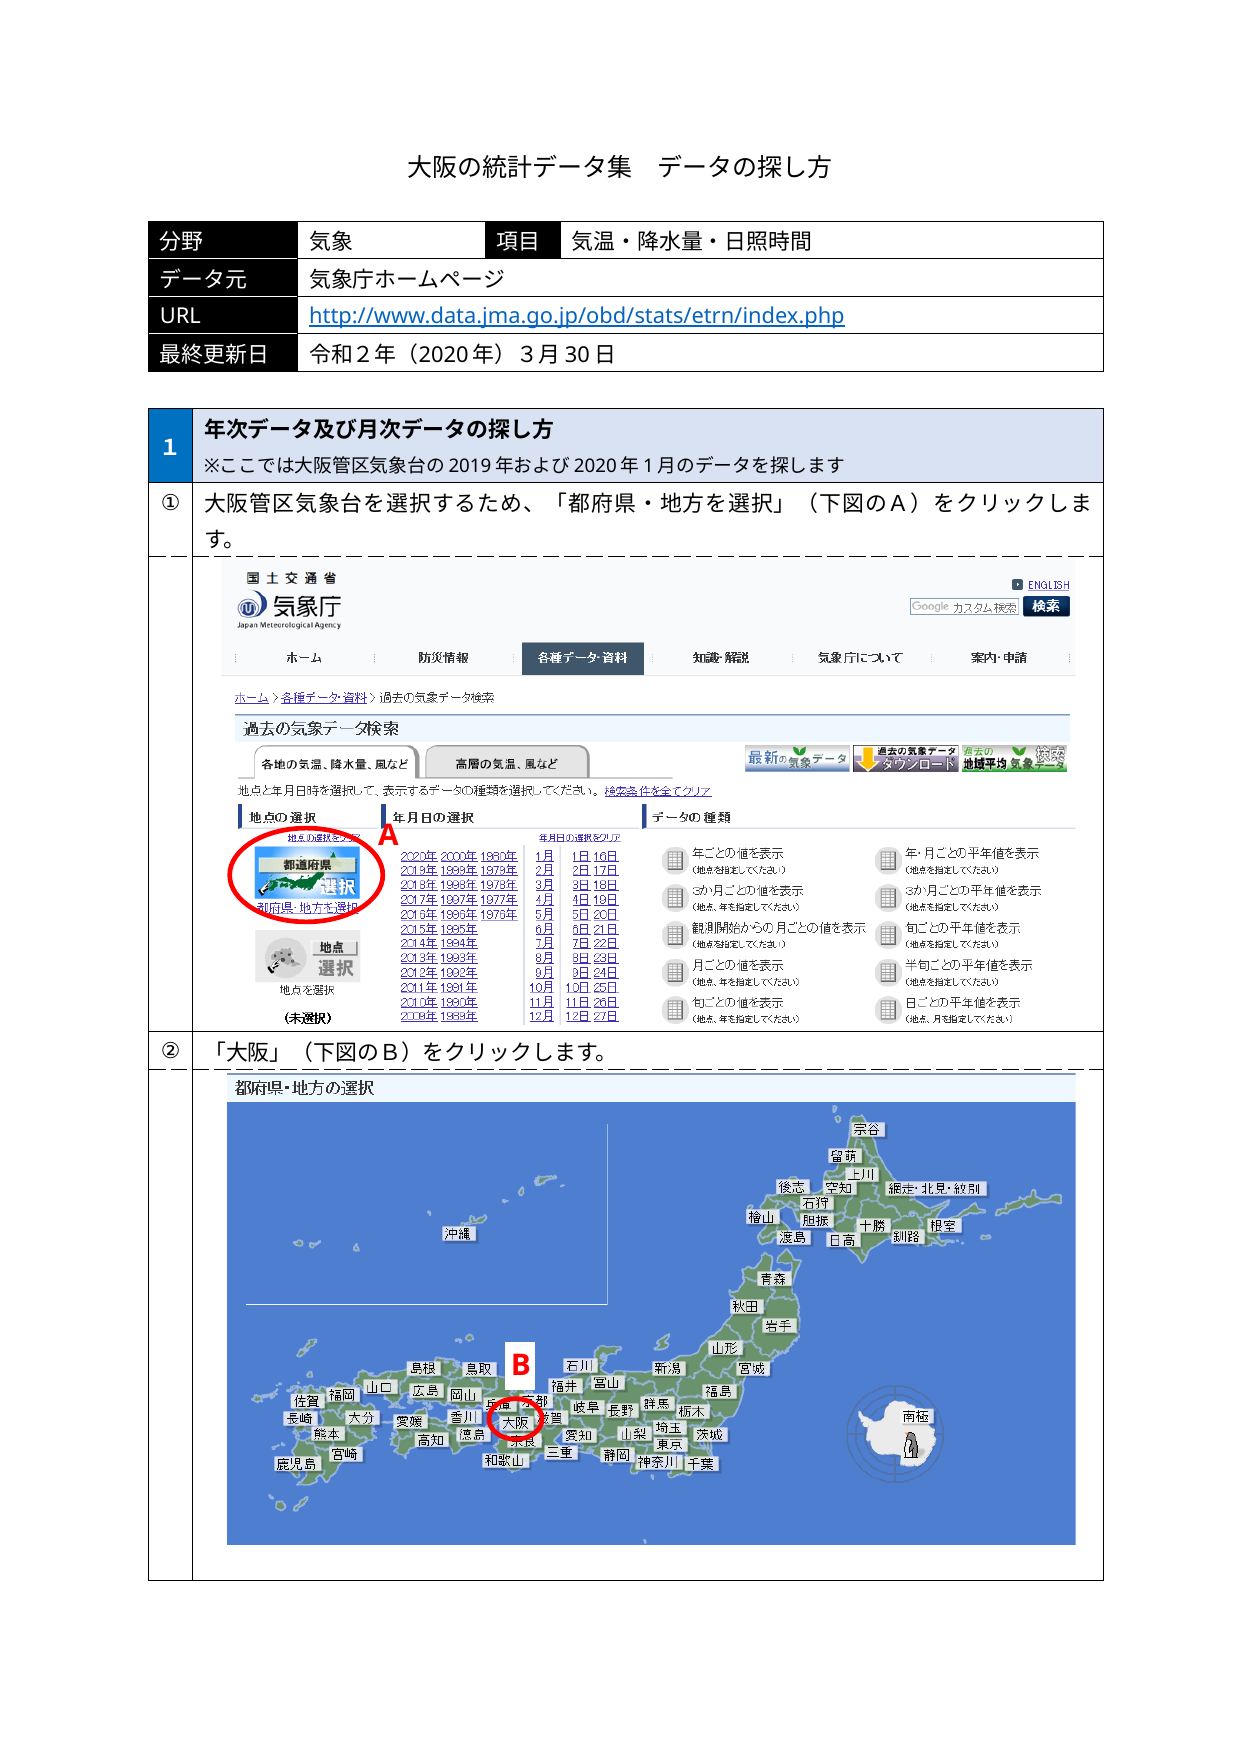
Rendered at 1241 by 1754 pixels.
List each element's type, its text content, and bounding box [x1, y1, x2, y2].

table_cell [193, 556, 1103, 1031]
table_cell 最終更新日 [149, 334, 297, 371]
table_header 分野 [149, 222, 297, 258]
table_cell [149, 1069, 192, 1580]
table_header 年次データ及び月次データの探し方 ※ここでは大阪管区気象台の2019年および2020年1月のデータを探します [193, 409, 1103, 482]
table_header １ [149, 409, 192, 482]
table_cell [193, 1069, 1103, 1580]
text 大阪の統計データ集 データの探し方 [148, 148, 1092, 184]
table_cell 「大阪」（下図のＢ）をクリックします。 [193, 1032, 1103, 1069]
table_cell データ元 [149, 259, 297, 296]
table_header 気温・降水量・日照時間 [561, 222, 1103, 258]
table_cell ① [149, 483, 192, 556]
table_header 項目 [486, 222, 560, 258]
table_cell http://www.data.jma.go.jp/obd/stats/etrn/index.php [298, 297, 1103, 333]
table_cell 令和２年（2020年）３月30日 [298, 334, 1103, 371]
table_cell 気象庁ホームページ [298, 259, 1103, 296]
table_cell ② [149, 1032, 192, 1069]
table_header 気象 [298, 222, 485, 258]
table_cell 大阪管区気象台を選択するため、「都府県・地方を選択」（下図のＡ）をクリックします。 [193, 483, 1103, 556]
table_cell URL [149, 297, 297, 333]
table_cell [149, 556, 192, 1031]
